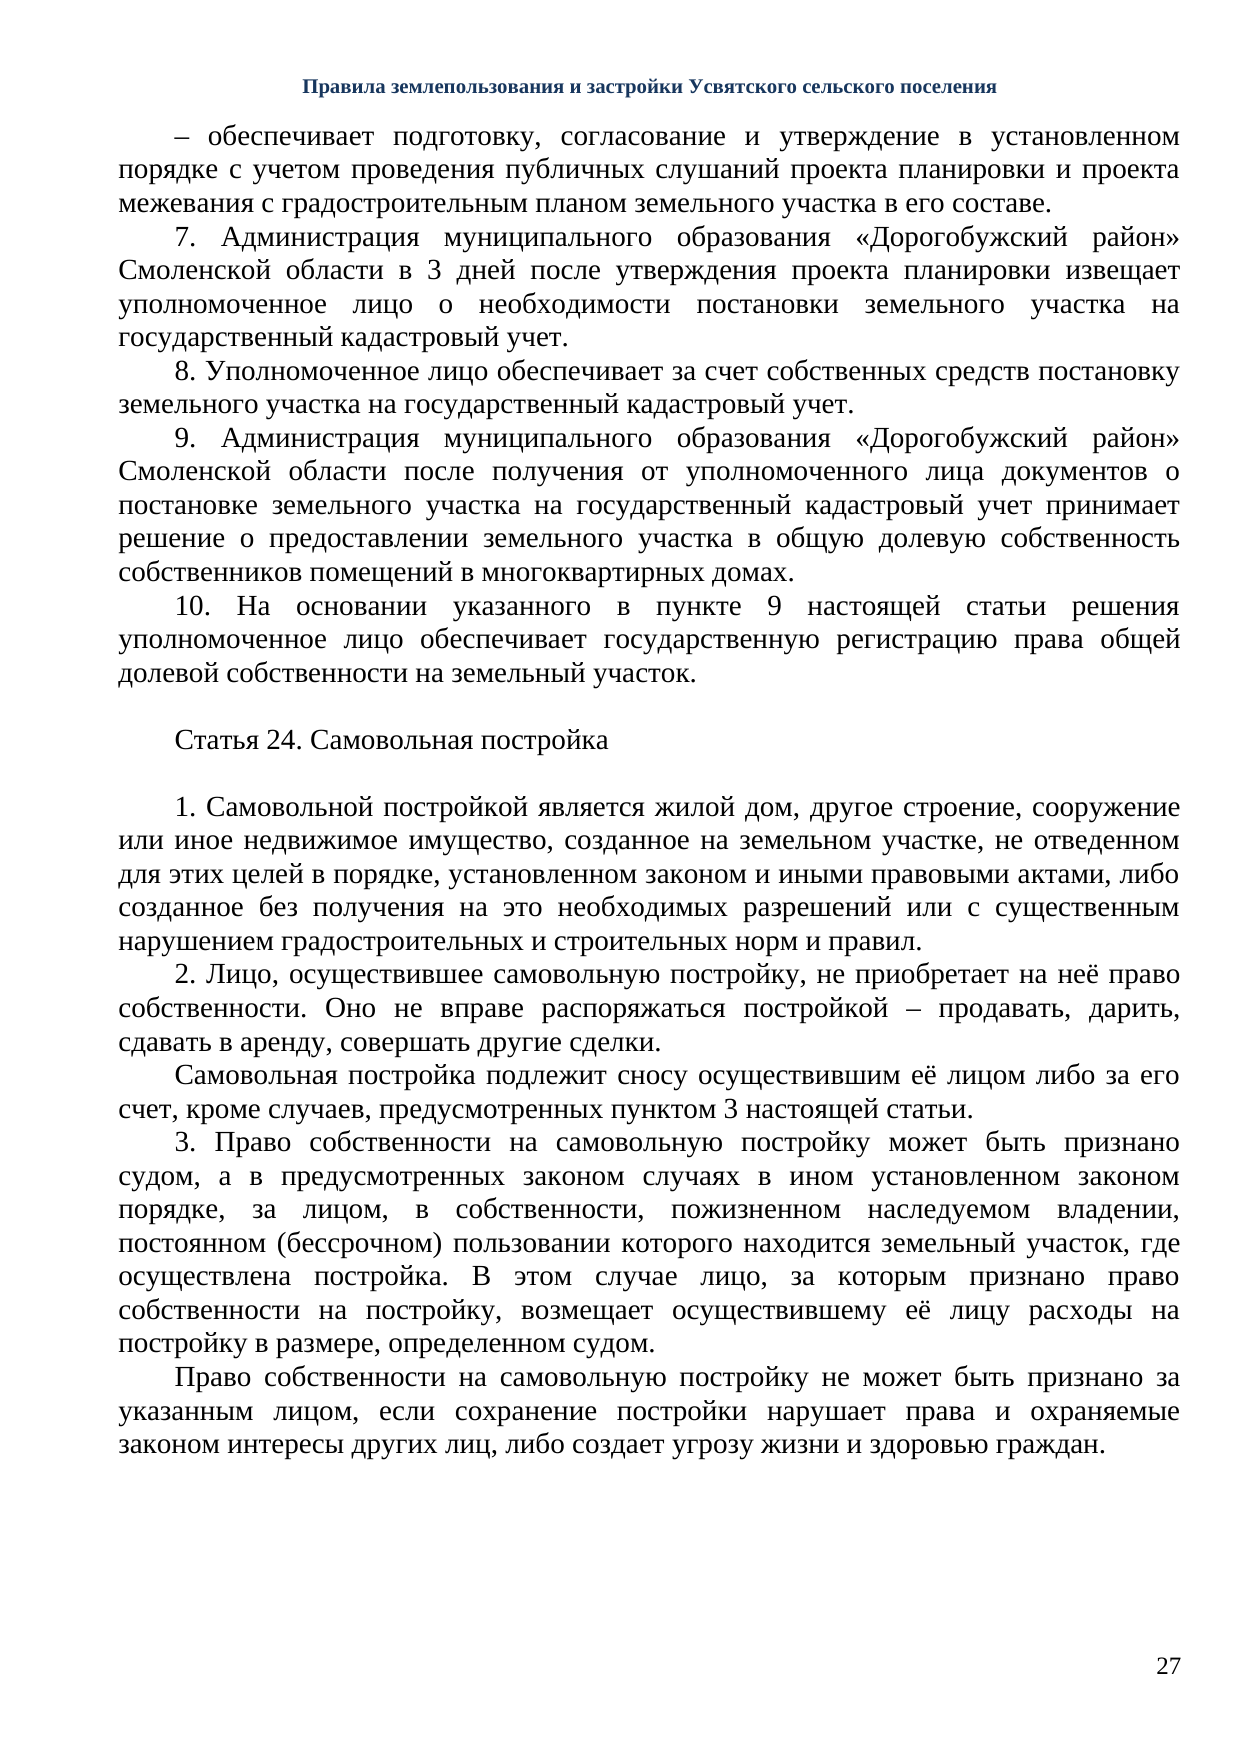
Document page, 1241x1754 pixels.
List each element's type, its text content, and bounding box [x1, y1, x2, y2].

text 8. Уполномоченное лицо обеспечивает за счет собственных средств постановку земельного участка на государственный кадастровый учет. [118, 353, 1181, 420]
text 1. Самовольной постройкой является жилой дом, другое строение, сооружение или иное недвижимое имущество, созданное на земельном участке, не отведенном для этих целей в порядке, установленном законом и иными правовыми актами, либо созданное без получения на это необходимых разрешений или с существенным нарушением градостроительных и строительных норм и правил. [118, 789, 1181, 957]
text Статья 24. Самовольная постройка [118, 722, 1181, 755]
text – обеспечивает подготовку, согласование и утверждение в установленном порядке с учетом проведения публичных слушаний проекта планировки и проекта межевания с градостроительным планом земельного участка в его составе. [118, 118, 1181, 219]
text 2. Лицо, осуществившее самовольную постройку, не приобретает на неё право собственности. Оно не вправе распоряжаться постройкой – продавать, дарить, сдавать в аренду, совершать другие сделки. [118, 957, 1181, 1057]
text Самовольная постройка подлежит сносу осуществившим её лицом либо за его счет, кроме случаев, предусмотренных пунктом 3 настоящей статьи. [118, 1057, 1181, 1124]
text 7. Администрация муниципального образования «Дорогобужский район» Смоленской области в 3 дней после утверждения проекта планировки извещает уполномоченное лицо о необходимости постановки земельного участка на государственный кадастровый учет. [118, 219, 1181, 353]
text Право собственности на самовольную постройку не может быть признано за указанным лицом, если сохранение постройки нарушает права и охраняемые законом интересы других лиц, либо создает угрозу жизни и здоровью граждан. [118, 1359, 1181, 1460]
text 10. На основании указанного в пункте 9 настоящей статьи решения уполномоченное лицо обеспечивает государственную регистрацию права общей долевой собственности на земельный участок. [118, 588, 1181, 688]
text 3. Право собственности на самовольную постройку может быть признано судом, а в предусмотренных законом случаях в ином установленном законом порядке, за лицом, в собственности, пожизненном наследуемом владении, постоянном (бессрочном) пользовании которого находится земельный участок, где осуществлена постройка. В этом случае лицо, за которым признано право собственности на постройку, возмещает осуществившему её лицу расходы на постройку в размере, определенном судом. [118, 1124, 1181, 1359]
text 9. Администрация муниципального образования «Дорогобужский район» Смоленской области после получения от уполномоченного лица документов о постановке земельного участка на государственный кадастровый учет принимает решение о предоставлении земельного участка в общую долевую собственность собственников помещений в многоквартирных домах. [118, 420, 1181, 588]
